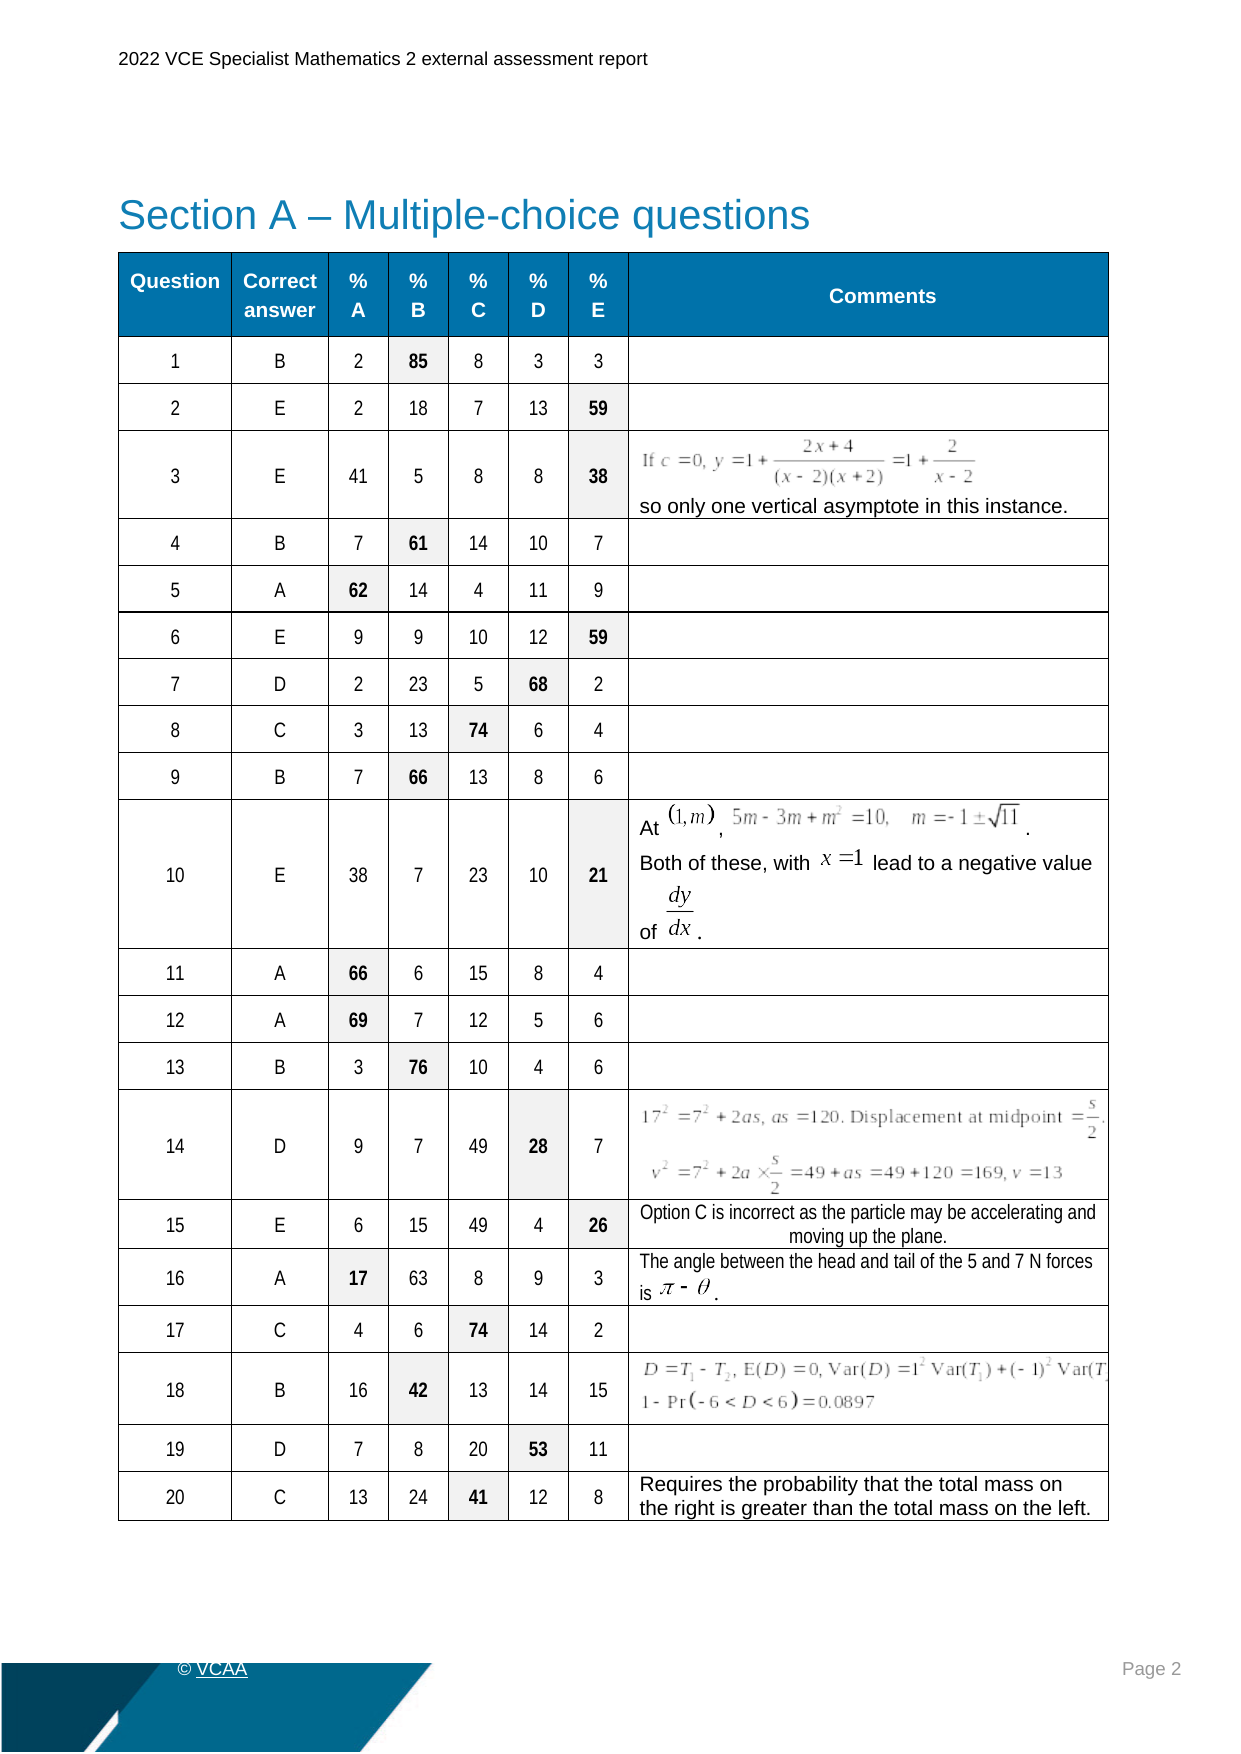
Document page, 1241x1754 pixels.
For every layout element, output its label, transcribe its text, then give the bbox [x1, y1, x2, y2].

table_cell [629, 949, 1108, 995]
table_cell 4 [449, 566, 508, 611]
table_cell 9 [509, 1249, 568, 1305]
table_cell [629, 384, 1108, 430]
table_cell 12 [509, 1472, 568, 1520]
table_cell 17 [329, 1249, 388, 1305]
table_cell A [232, 1249, 328, 1305]
table_cell 9 [329, 613, 388, 658]
table_cell 7 [389, 1090, 448, 1199]
table_cell so only one vertical asymptote in this instance. [629, 431, 1108, 518]
table_cell [629, 566, 1108, 611]
table_cell 24 [389, 1472, 448, 1520]
table_cell 23 [389, 659, 448, 705]
table_cell 61 [389, 519, 448, 564]
table_cell B [232, 1043, 328, 1089]
table_cell 2 [329, 659, 388, 705]
table_cell 23 [449, 800, 508, 948]
table_cell Option C is incorrect as the particle may be accelerating and moving up the plane. [629, 1200, 1108, 1248]
table_cell 59 [569, 613, 628, 658]
table_cell [629, 613, 1108, 658]
table_cell 13 [449, 753, 508, 799]
table_cell 8 [449, 1249, 508, 1305]
table_cell [629, 1043, 1108, 1089]
table_cell 5 [389, 431, 448, 518]
table_cell 2 [329, 337, 388, 383]
table_cell 3 [329, 1043, 388, 1089]
table_cell At , . Both of these, with lead to a negative value of . [629, 800, 1108, 948]
table_cell 53 [509, 1425, 568, 1471]
table_cell [629, 337, 1108, 383]
table_cell 8 [569, 1472, 628, 1520]
table_cell 7 [569, 519, 628, 564]
table_cell E [232, 1200, 328, 1248]
table_cell E [232, 800, 328, 948]
table_cell 6 [329, 1200, 388, 1248]
table_cell 6 [119, 613, 231, 658]
table_cell D [232, 1090, 328, 1199]
table_cell 3 [119, 431, 231, 518]
table_cell 13 [119, 1043, 231, 1089]
table_cell C [232, 706, 328, 752]
table_cell 7 [569, 1090, 628, 1199]
table_cell 6 [389, 949, 448, 995]
table_cell 15 [119, 1200, 231, 1248]
table_cell 18 [119, 1353, 231, 1424]
table_cell 11 [119, 949, 231, 995]
table_cell 8 [509, 753, 568, 799]
table_cell 38 [329, 800, 388, 948]
table_cell 26 [569, 1200, 628, 1248]
table_cell [629, 706, 1108, 752]
table_cell 4 [509, 1200, 568, 1248]
table_header Comments [629, 253, 1108, 336]
table_cell 11 [509, 566, 568, 611]
table_cell [629, 1306, 1108, 1352]
table_cell D [232, 659, 328, 705]
table_cell 66 [329, 949, 388, 995]
picture [85, 1711, 118, 1752]
table_cell 10 [119, 800, 231, 948]
table_cell 3 [569, 337, 628, 383]
table_header % C [449, 253, 508, 336]
table_cell 76 [389, 1043, 448, 1089]
table_cell 12 [509, 613, 568, 658]
table_cell 10 [449, 613, 508, 658]
table_cell 3 [329, 706, 388, 752]
table_cell [629, 996, 1108, 1042]
table_cell C [232, 1472, 328, 1520]
table_cell 13 [389, 706, 448, 752]
table_cell 3 [509, 337, 568, 383]
table_cell 9 [119, 753, 231, 799]
table_cell B [232, 753, 328, 799]
table_cell 2 [569, 659, 628, 705]
table_cell 74 [449, 1306, 508, 1352]
table_cell 6 [389, 1306, 448, 1352]
table_cell [629, 1353, 1108, 1424]
table_cell 15 [389, 1200, 448, 1248]
table_cell 68 [509, 659, 568, 705]
table_cell 49 [449, 1200, 508, 1248]
table_cell 7 [329, 753, 388, 799]
table_cell 2 [119, 384, 231, 430]
table_cell 7 [449, 384, 508, 430]
table_cell 14 [509, 1353, 568, 1424]
table_cell 9 [329, 1090, 388, 1199]
table_cell [629, 753, 1108, 799]
table_cell 4 [329, 1306, 388, 1352]
table_cell 15 [449, 949, 508, 995]
table_cell 14 [509, 1306, 568, 1352]
table_cell 7 [389, 800, 448, 948]
table_cell 17 [119, 1306, 231, 1352]
table_cell 10 [509, 519, 568, 564]
table_cell Requires the probability that the total mass on the right is greater than the total mass on the left. [629, 1472, 1108, 1520]
table_cell 2 [329, 384, 388, 430]
table_cell 13 [449, 1353, 508, 1424]
table_cell 11 [569, 1425, 628, 1471]
table_cell [629, 1090, 1108, 1199]
table_cell 7 [119, 659, 231, 705]
table_cell [629, 659, 1108, 705]
table_header % D [509, 253, 568, 336]
table_cell B [232, 1353, 328, 1424]
table_cell A [232, 949, 328, 995]
table_cell 85 [389, 337, 448, 383]
table_cell B [232, 519, 328, 564]
table_cell [629, 519, 1108, 564]
table_cell 5 [119, 566, 231, 611]
table_header Correct answer [232, 253, 328, 336]
table_cell 63 [389, 1249, 448, 1305]
table_cell 7 [329, 1425, 388, 1471]
table_cell 69 [329, 996, 388, 1042]
table_cell 8 [449, 431, 508, 518]
table_cell 4 [119, 519, 231, 564]
table_cell 20 [119, 1472, 231, 1520]
table_cell 6 [569, 996, 628, 1042]
table_cell 41 [449, 1472, 508, 1520]
table_cell 14 [119, 1090, 231, 1199]
table_cell 10 [509, 800, 568, 948]
table_cell 8 [449, 337, 508, 383]
table_cell C [232, 1306, 328, 1352]
table_cell 6 [509, 706, 568, 752]
table_cell 4 [569, 949, 628, 995]
table_cell 1 [119, 337, 231, 383]
table_cell 2 [569, 1306, 628, 1352]
table_cell 8 [509, 431, 568, 518]
table_cell 5 [449, 659, 508, 705]
table_cell 14 [389, 566, 448, 611]
table_cell 14 [449, 519, 508, 564]
table_cell 6 [569, 753, 628, 799]
table_cell B [232, 337, 328, 383]
table_cell 12 [119, 996, 231, 1042]
table_cell 74 [449, 706, 508, 752]
table_cell E [232, 384, 328, 430]
table_cell 19 [119, 1425, 231, 1471]
table_cell 13 [509, 384, 568, 430]
table_cell 49 [449, 1090, 508, 1199]
table_header % E [569, 253, 628, 336]
table_cell 8 [389, 1425, 448, 1471]
table_cell 7 [329, 519, 388, 564]
table_cell 41 [329, 431, 388, 518]
table_cell 12 [449, 996, 508, 1042]
table_cell 4 [569, 706, 628, 752]
table_cell 8 [119, 706, 231, 752]
table_cell 16 [329, 1353, 388, 1424]
table_cell 42 [389, 1353, 448, 1424]
table_cell 59 [569, 384, 628, 430]
table_cell 13 [329, 1472, 388, 1520]
table_cell 66 [389, 753, 448, 799]
subtitle Section A – Multiple-choice questions [118, 189, 1122, 239]
table_header % A [329, 253, 388, 336]
table_cell 5 [509, 996, 568, 1042]
table_cell 38 [569, 431, 628, 518]
table_cell 28 [509, 1090, 568, 1199]
table_cell A [232, 566, 328, 611]
table_cell 8 [509, 949, 568, 995]
table_cell A [232, 996, 328, 1042]
table_cell [629, 1425, 1108, 1471]
table_cell 4 [509, 1043, 568, 1089]
table_cell E [232, 431, 328, 518]
table_cell 21 [569, 800, 628, 948]
table_cell 10 [449, 1043, 508, 1089]
table_cell 7 [389, 996, 448, 1042]
table_cell D [232, 1425, 328, 1471]
table_cell The angle between the head and tail of the 5 and 7 N forces is . [629, 1249, 1108, 1305]
table_header % B [389, 253, 448, 336]
table_cell 3 [569, 1249, 628, 1305]
table_cell 62 [329, 566, 388, 611]
table_cell 15 [569, 1353, 628, 1424]
table_cell 6 [569, 1043, 628, 1089]
table_cell 9 [389, 613, 448, 658]
table_cell 20 [449, 1425, 508, 1471]
table_cell E [232, 613, 328, 658]
table_cell 9 [569, 566, 628, 611]
table_cell 18 [389, 384, 448, 430]
table_header Question [119, 253, 231, 336]
picture [361, 1663, 1241, 1752]
table_cell 16 [119, 1249, 231, 1305]
